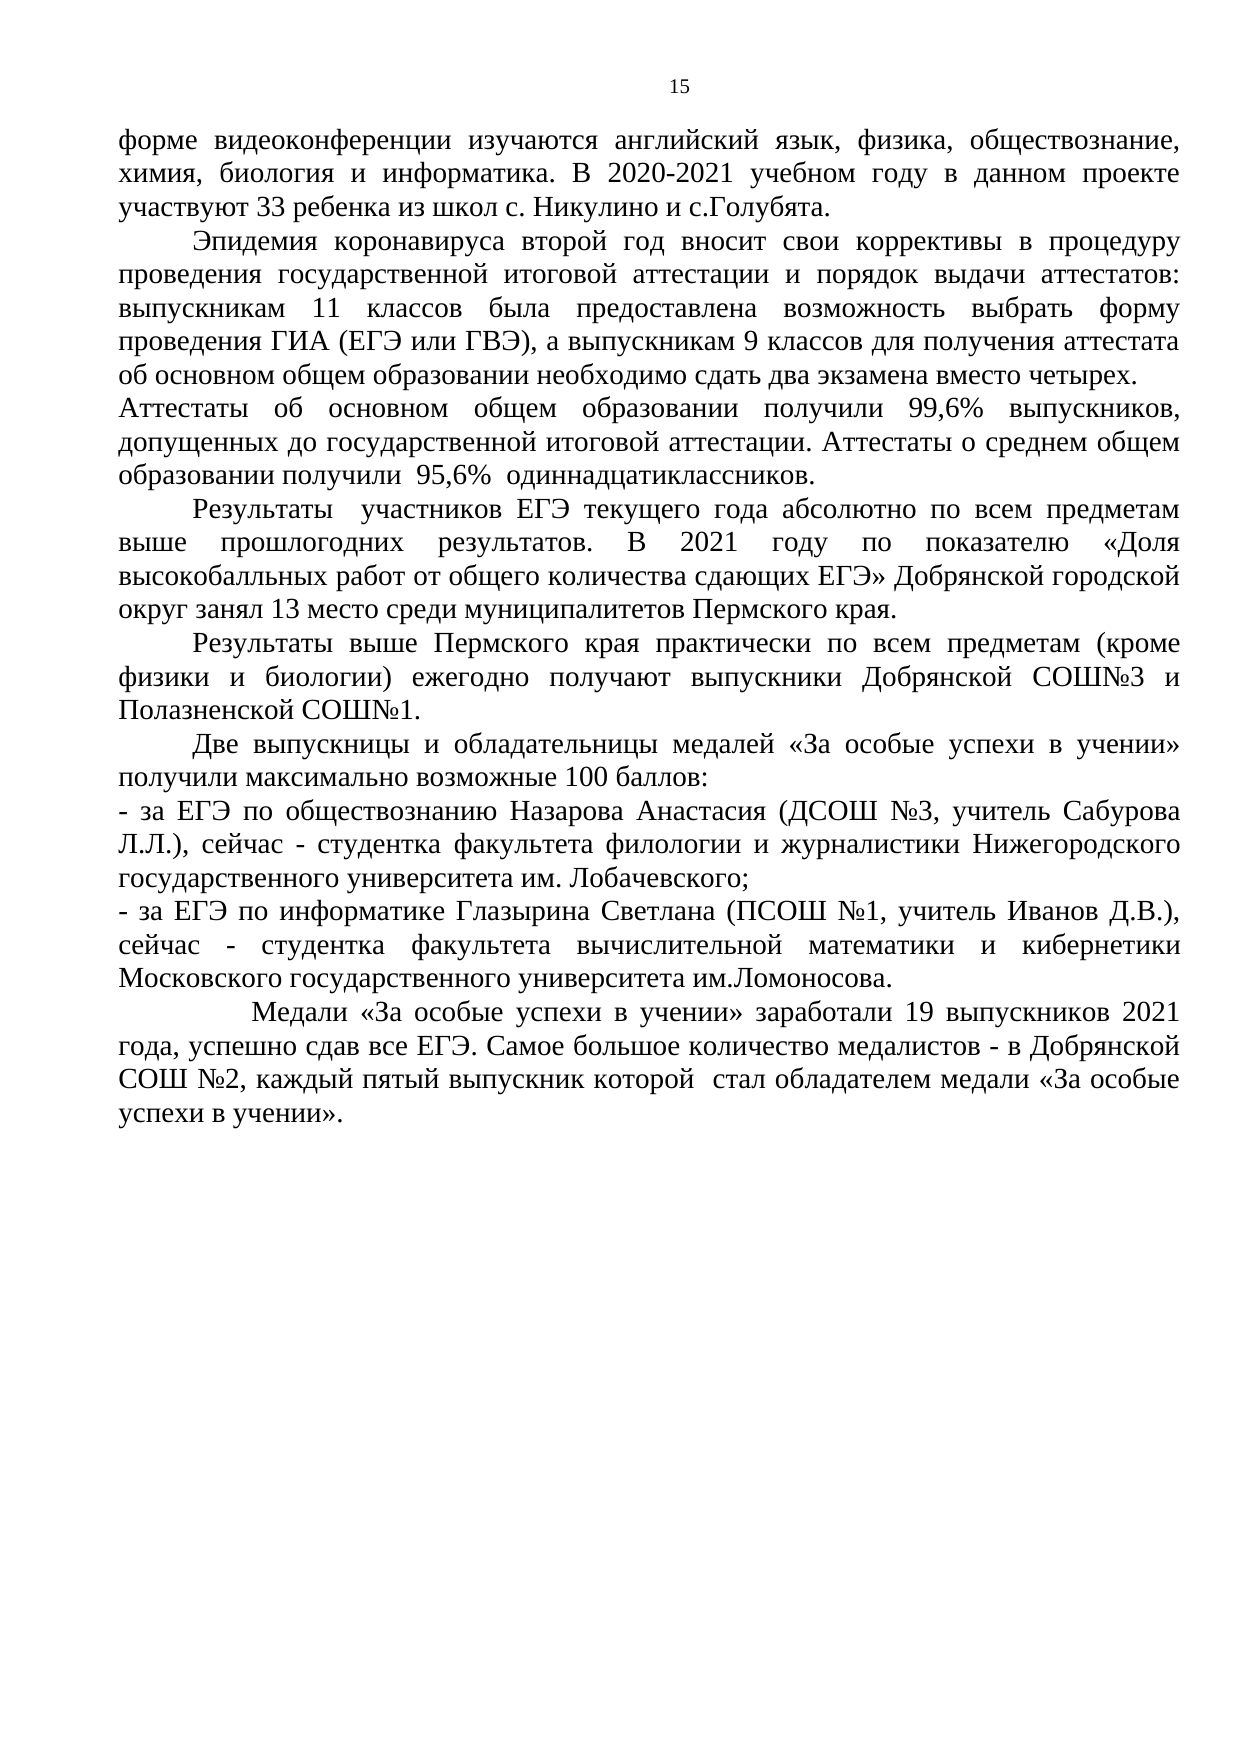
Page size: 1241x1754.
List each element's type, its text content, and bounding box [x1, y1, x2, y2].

text Результаты участников ЕГЭ текущего года абсолютно по всем предметам выше прошлогодних результатов. В 2021 году по показателю «Доля высокобалльных работ от общего количества сдающих ЕГЭ» Добрянской городской округ занял 13 место среди муниципалитетов Пермского края. [118, 491, 1181, 625]
text Эпидемия коронавируса второй год вносит свои коррективы в процедуру проведения государственной итоговой аттестации и порядок выдачи аттестатов: выпускникам 11 классов была предоставлена возможность выбрать форму проведения ГИА (ЕГЭ или ГВЭ), а выпускникам 9 классов для получения аттестата об основном общем образовании необходимо сдать два экзамена вместо четырех. [118, 223, 1181, 390]
text Аттестаты об основном общем образовании получили 99,6% выпускников, допущенных до государственной итоговой аттестации. Аттестаты о среднем общем образовании получили 95,6% одиннадцатиклассников. [118, 390, 1181, 491]
text - за ЕГЭ по информатике Глазырина Светлана (ПСОШ №1, учитель Иванов Д.В.), сейчас - студентка факультета вычислительной математики и кибернетики Московского государственного университета им.Ломоносова. [118, 893, 1181, 994]
text Две выпускницы и обладательницы медалей «За особые успехи в учении» получили максимально возможные 100 баллов: [118, 726, 1181, 793]
text - за ЕГЭ по обществознанию Назарова Анастасия (ДСОШ №3, учитель Сабурова Л.Л.), сейчас - студентка факультета филологии и журналистики Нижегородского государственного университета им. Лобачевского; [118, 793, 1181, 893]
text Результаты выше Пермского края практически по всем предметам (кроме физики и биологии) ежегодно получают выпускники Добрянской СОШ№3 и Полазненской СОШ№1. [118, 625, 1181, 726]
text Медали «За особые успехи в учении» заработали 19 выпускников 2021 года, успешно сдав все ЕГЭ. Самое большое количество медалистов - в Добрянской СОШ №2, каждый пятый выпускник которой стал обладателем медали «За особые успехи в учении». [118, 994, 1181, 1128]
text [118, 122, 1181, 223]
